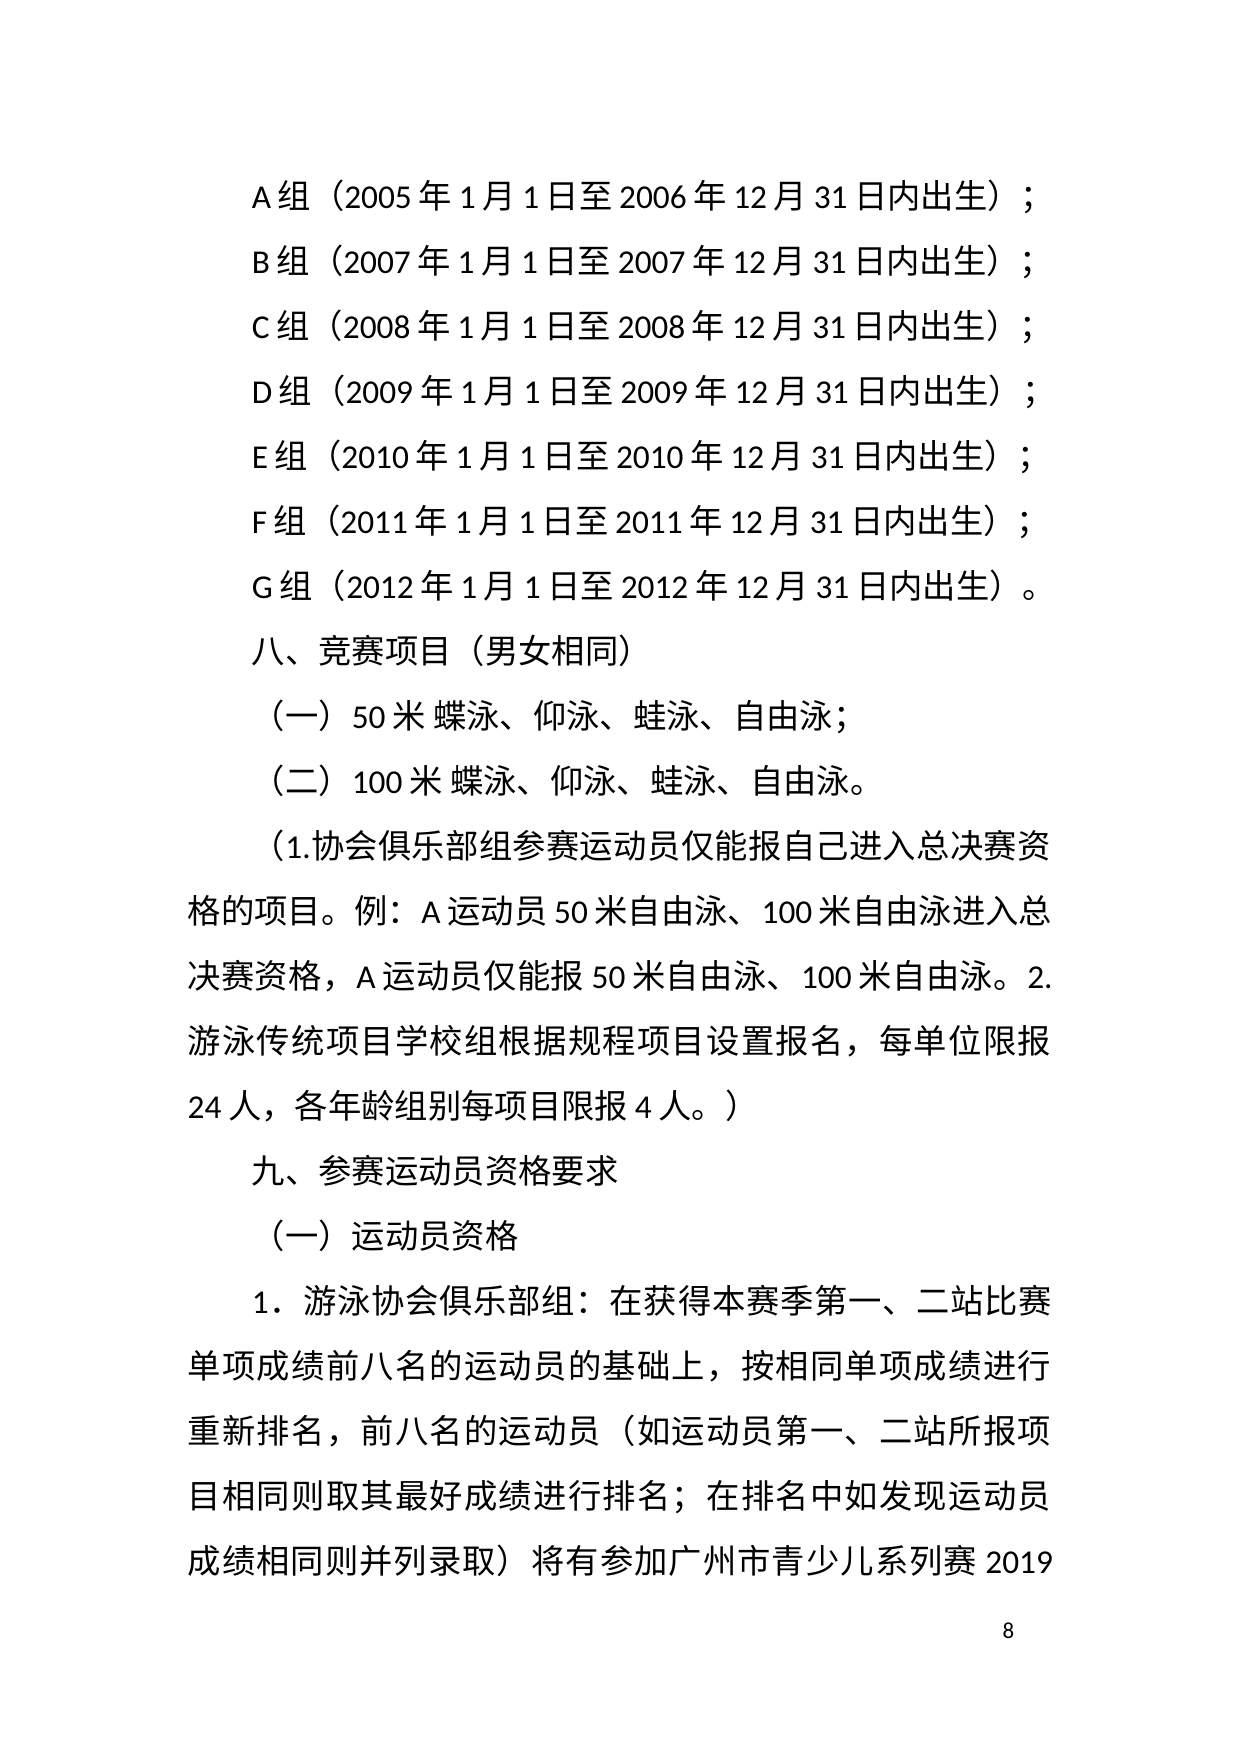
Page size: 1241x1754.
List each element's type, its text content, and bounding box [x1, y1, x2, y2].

text C组（2008年1月1日至2008年12月31日内出生）； [187, 292, 1053, 357]
text D组（2009年1月1日至2009年12月31日内出生）； [187, 357, 1053, 422]
text 九、参赛运动员资格要求 [187, 1137, 1053, 1202]
text B组（2007年1月1日至2007年12月31日内出生）； [187, 227, 1053, 292]
text （一）运动员资格 [187, 1202, 1053, 1267]
text （一）50米 蝶泳、仰泳、蛙泳、自由泳； [187, 682, 1053, 747]
text 八、竞赛项目（男女相同） [187, 617, 1053, 682]
text （1.协会俱乐部组参赛运动员仅能报自己进入总决赛资格的项目。例：A运动员50米自由泳、100米自由泳进入总决赛资格，A运动员仅能报50米自由泳、100米自由泳。2.游泳传统项目学校组根据规程项目设置报名，每单位限报24人，各年龄组别每项目限报4人。） [187, 812, 1053, 1137]
text A组（2005年1月1日至2006年12月31日内出生）； [187, 162, 1053, 227]
text G组（2012年1月1日至2012年12月31日内出生）。 [187, 552, 1053, 617]
text （二）100米 蝶泳、仰泳、蛙泳、自由泳。 [187, 747, 1053, 812]
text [187, 1267, 1053, 1592]
text E组（2010年1月1日至2010年12月31日内出生）； [187, 422, 1053, 487]
text F组（2011年1月1日至2011年12月31日内出生）； [187, 487, 1053, 552]
